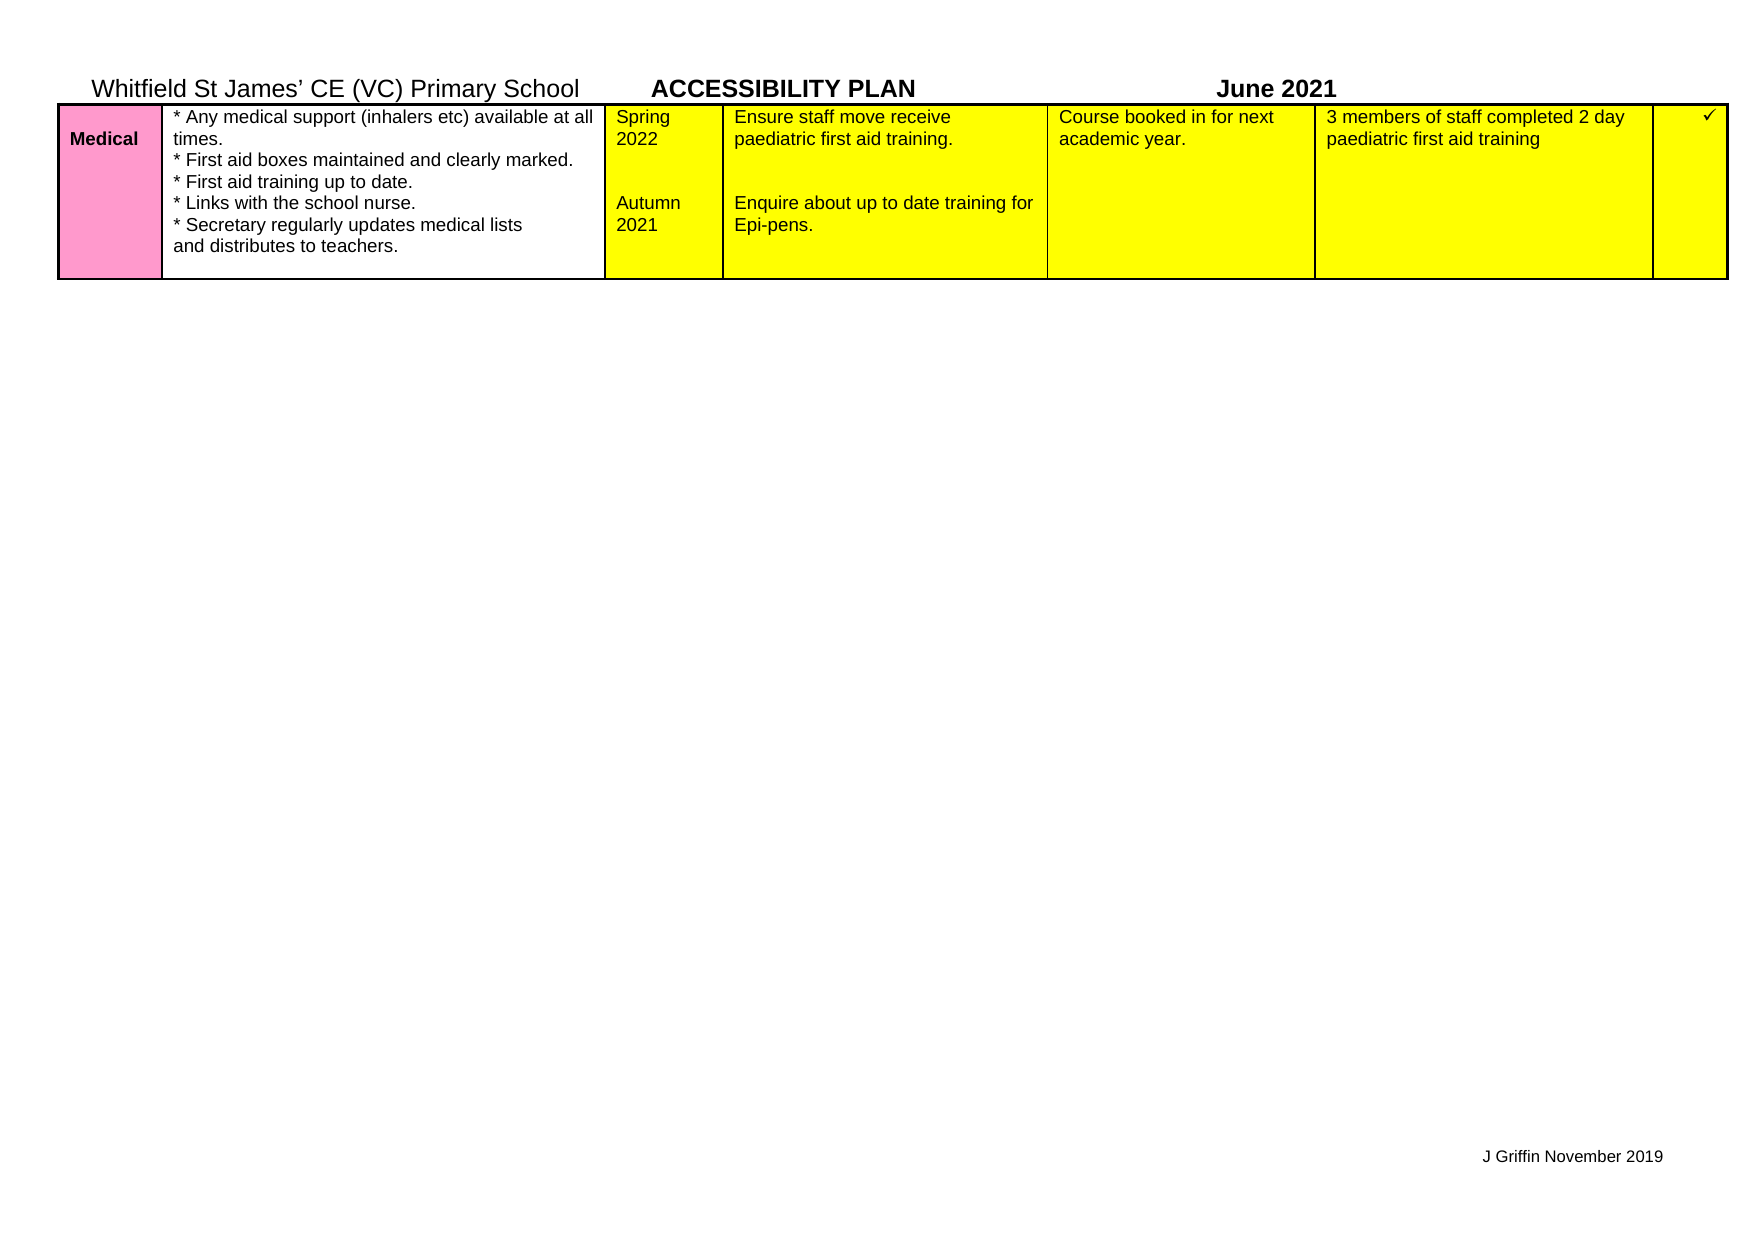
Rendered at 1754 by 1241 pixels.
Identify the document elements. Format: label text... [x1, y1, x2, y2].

table_cell Course booked in for next academic year. [1048, 106, 1314, 278]
table_cell [1654, 106, 1726, 278]
table_cell * Any medical support (inhalers etc) available at all times. * First aid boxes maintained and clearly marked. * First aid training up to date. * Links with the school nurse. * Secretary regularly updates medical lists and distributes to teachers. [163, 106, 604, 278]
table_cell Medical [60, 106, 161, 278]
table_cell Spring 2022 Autumn 2021 [606, 106, 722, 278]
table_cell 3 members of staff completed 2 day paediatric first aid training [1316, 106, 1652, 278]
table_cell Ensure staff move receive paediatric first aid training. Enquire about up to date training for Epi-pens. [724, 106, 1047, 278]
